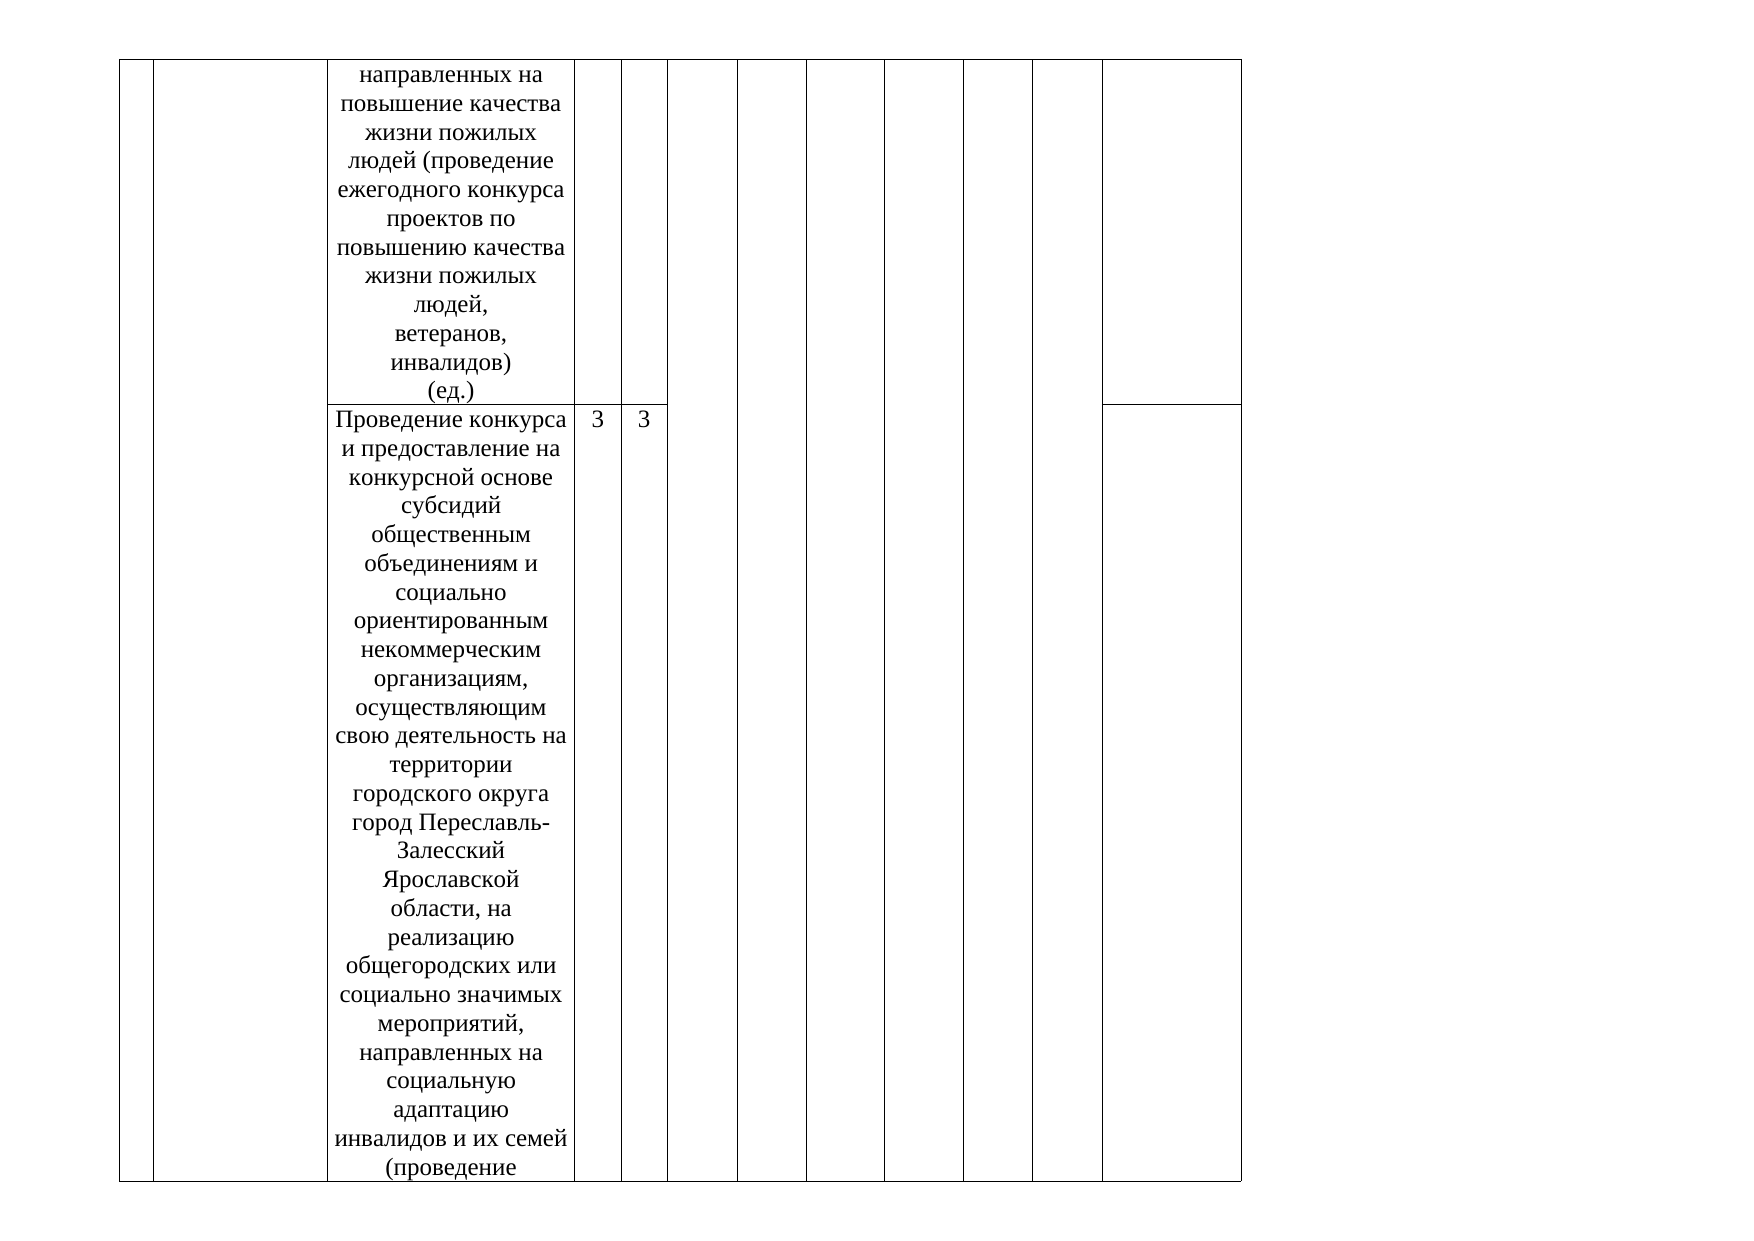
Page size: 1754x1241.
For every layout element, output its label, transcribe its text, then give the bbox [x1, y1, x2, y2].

table_cell 3 [622, 60, 667, 404]
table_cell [328, 60, 574, 404]
table_cell [1103, 405, 1241, 1181]
table_cell [1103, 60, 1241, 404]
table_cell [328, 405, 574, 1181]
table_cell 3 [622, 405, 667, 1181]
table_cell 3 [575, 60, 621, 404]
table_cell 3 [575, 405, 621, 1181]
